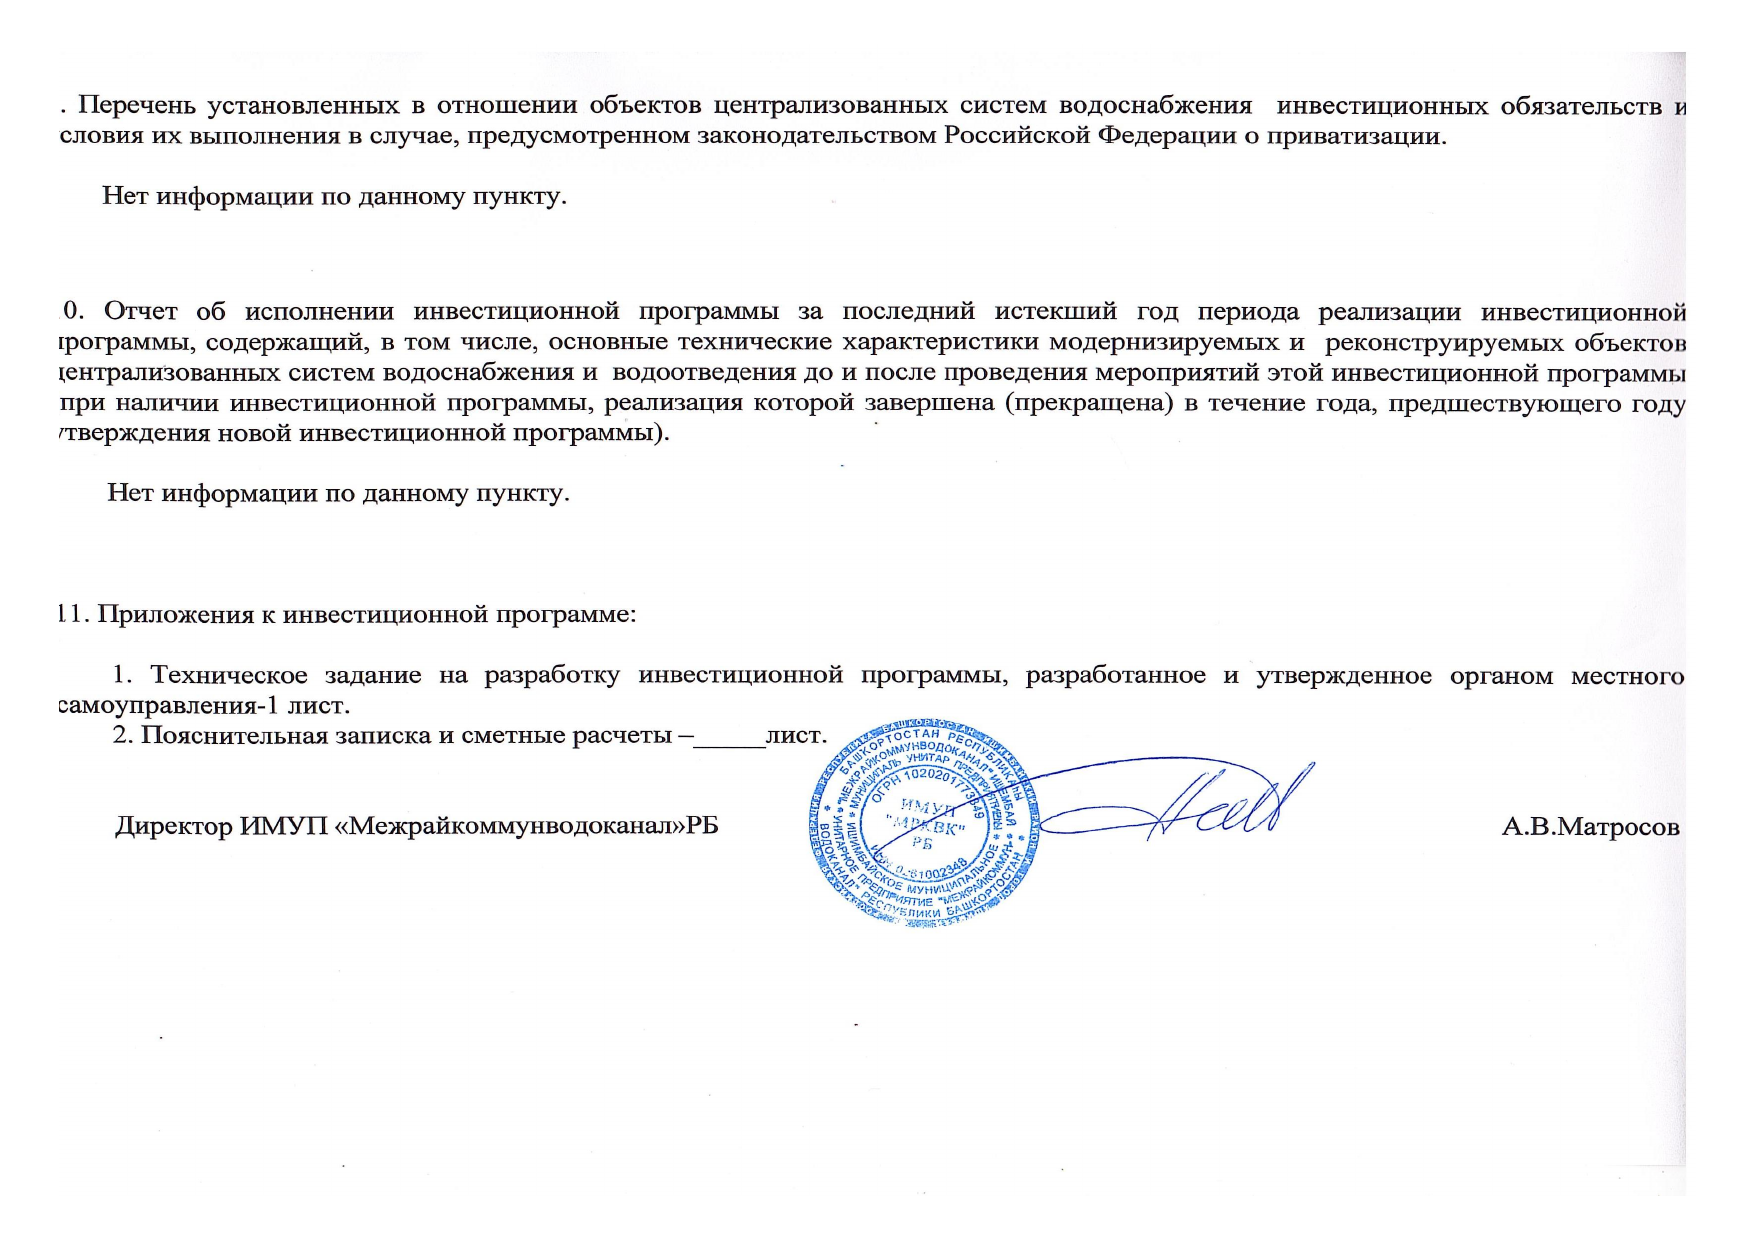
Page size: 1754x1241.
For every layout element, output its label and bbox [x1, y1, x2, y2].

picture [59, 44, 1697, 1196]
